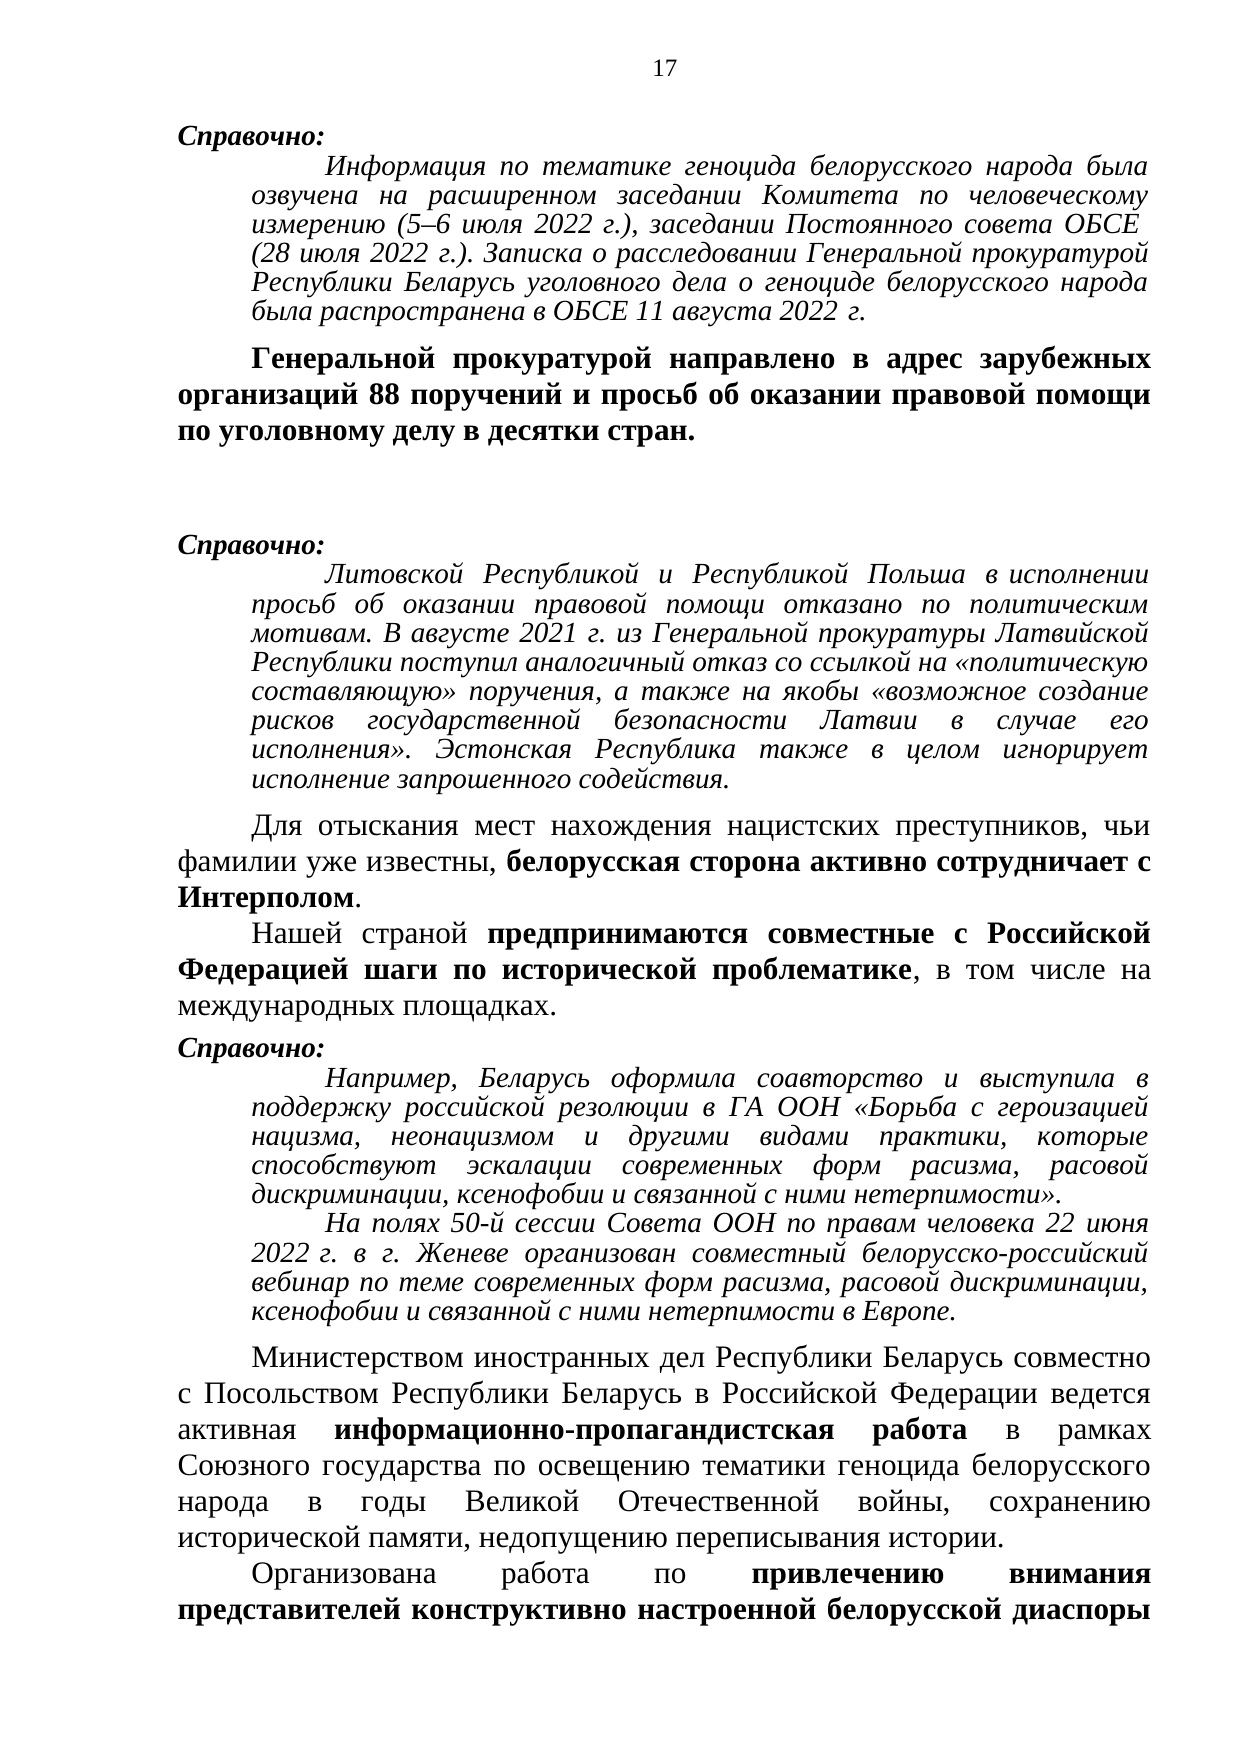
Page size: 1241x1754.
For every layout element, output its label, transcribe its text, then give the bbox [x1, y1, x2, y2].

text Справочно: [177, 118, 1152, 152]
text Нашей страной предпринимаются совместные с Российской Федерацией шаги по исторической проблематике, в том числе на международных площадках. [177, 914, 1152, 1022]
text Справочно: [177, 531, 1152, 561]
text Например, Беларусь оформила соавторство и выступила в поддержку российской резолюции в ГА ООН «Борьба с героизацией нацизма, неонацизмом и другими видами практики, которые способствуют эскалации современных форм расизма, расовой дискриминации, ксенофобии и связанной с ними нетерпимости». [251, 1064, 1152, 1209]
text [177, 1554, 1152, 1626]
text Справочно: [177, 1034, 1152, 1064]
text На полях 50-й сессии Совета ООН по правам человека 22 июня 2022 г. в г. Женеве организован совместный белорусско-российский вебинар по теме современных форм расизма, расовой дискриминации, ксенофобии и связанной с ними нетерпимости в Европе. [251, 1209, 1152, 1326]
text Для отыскания мест нахождения нацистских преступников, чьи фамилии уже известны, белорусская сторона активно сотрудничает с Интерполом. [177, 806, 1152, 914]
text Министерством иностранных дел Республики Беларусь совместно с Посольством Республики Беларусь в Российской Федерации ведется активная информационно-пропагандистская работа в рамках Союзного государства по освещению тематики геноцида белорусского народа в годы Великой Отечественной войны, сохранению исторической памяти, недопущению переписывания истории. [177, 1339, 1152, 1554]
text Информация по тематике геноцида белорусского народа была озвучена на расширенном заседании Комитета по человеческому измерению (5–6 июля 2022 г.), заседании Постоянного совета ОБСЕ (28 июля 2022 г.). Записка о расследовании Генеральной прокуратурой Республики Беларусь уголовного дела о геноциде белорусского народа была распространена в ОБСЕ 11 августа 2022 г. [251, 152, 1152, 327]
text Генеральной прокуратурой направлено в адрес зарубежных организаций 88 поручений и просьб об оказании правовой помощи по уголовному делу в десятки стран. [177, 339, 1152, 447]
text Литовской Республикой и Республикой Польша в исполнении просьб об оказании правовой помощи отказано по политическим мотивам. В августе 2021 г. из Генеральной прокуратуры Латвийской Республики поступил аналогичный отказ со ссылкой на «политическую составляющую» поручения, а также на якобы «возможное создание рисков государственной безопасности Латвии в случае его исполнения». Эстонская Республика также в целом игнорирует исполнение запрошенного содействия. [251, 561, 1152, 794]
